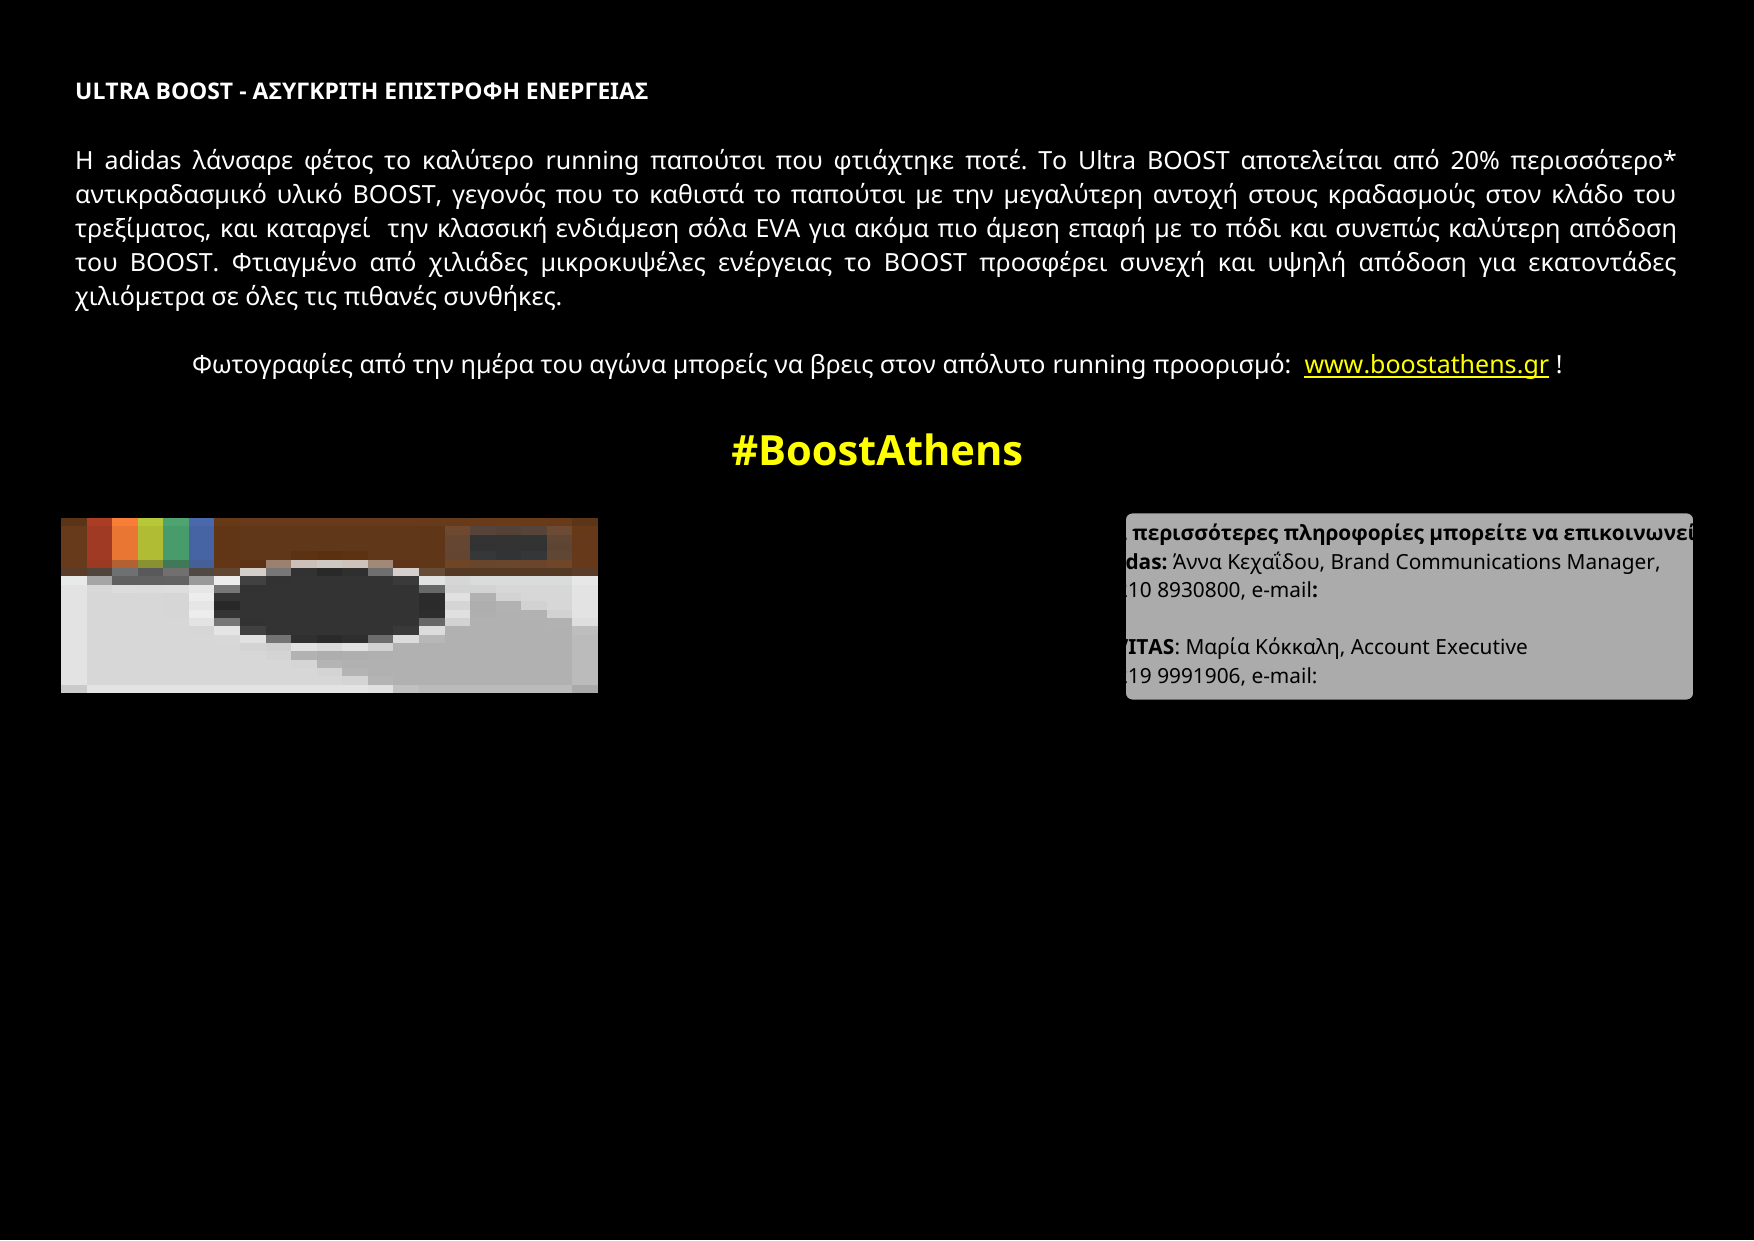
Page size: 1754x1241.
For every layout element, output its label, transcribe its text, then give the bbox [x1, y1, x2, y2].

text #BoostAthens [75, 420, 1679, 477]
text ULTRA BOOST - ΑΣΥΓΚΡΙΤΗ ΕΠΙΣΤΡΟΦΗ ΕΝΕΡΓΕΙΑΣ [75, 75, 1679, 106]
text Η adidas λάνσαρε φέτος το καλύτερο running παπούτσι που φτιάχτηκε ποτέ. Το Ultra BOOST αποτελείται από 20% περισσότερο* αντικραδασμικό υλικό BOOST, γεγονός που το καθιστά το παπούτσι με την μεγαλύτερη αντοχή στους κραδασμούς στον κλάδο του τρεξίματος, και καταργεί την κλασσική ενδιάμεση σόλα EVA για ακόμα πιο άμεση επαφή με το πόδι και συνεπώς καλύτερη απόδοση του BOOST. Φτιαγμένο από χιλιάδες μικροκυψέλες ενέργειας το BOOST προσφέρει συνεχή και υψηλή απόδοση για εκατοντάδες χιλιόμετρα σε όλες τις πιθανές συνθήκες. [75, 143, 1679, 313]
picture [36, 510, 624, 702]
text Φωτογραφίες από την ημέρα του αγώνα μπορείς να βρεις στον απόλυτο running προορισμό: www.boostathens.gr ! [75, 347, 1679, 381]
